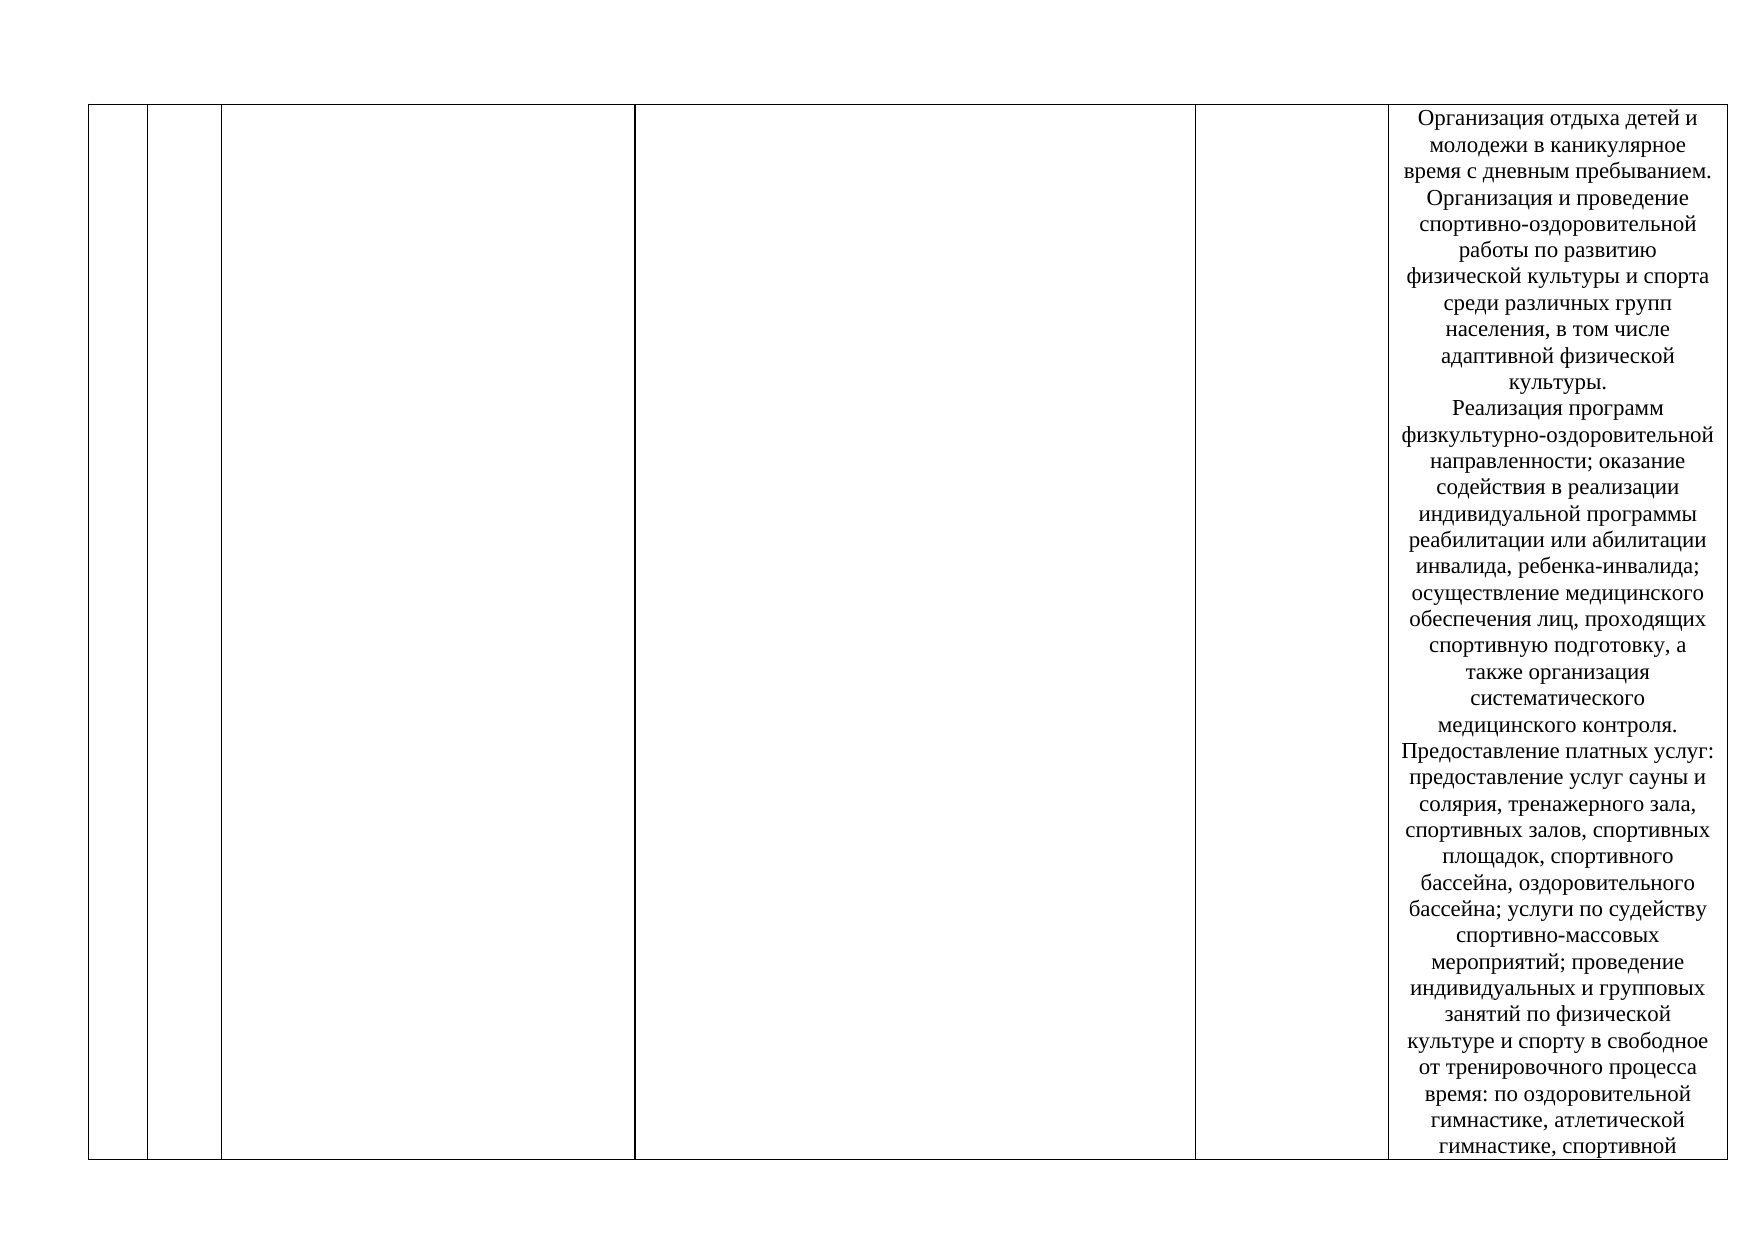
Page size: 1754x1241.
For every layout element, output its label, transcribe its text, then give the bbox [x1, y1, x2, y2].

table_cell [636, 105, 1195, 1159]
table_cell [222, 105, 634, 1159]
table_cell [89, 105, 147, 1159]
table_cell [1196, 105, 1388, 1159]
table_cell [1389, 105, 1727, 1159]
table_cell 1 [148, 105, 221, 1159]
